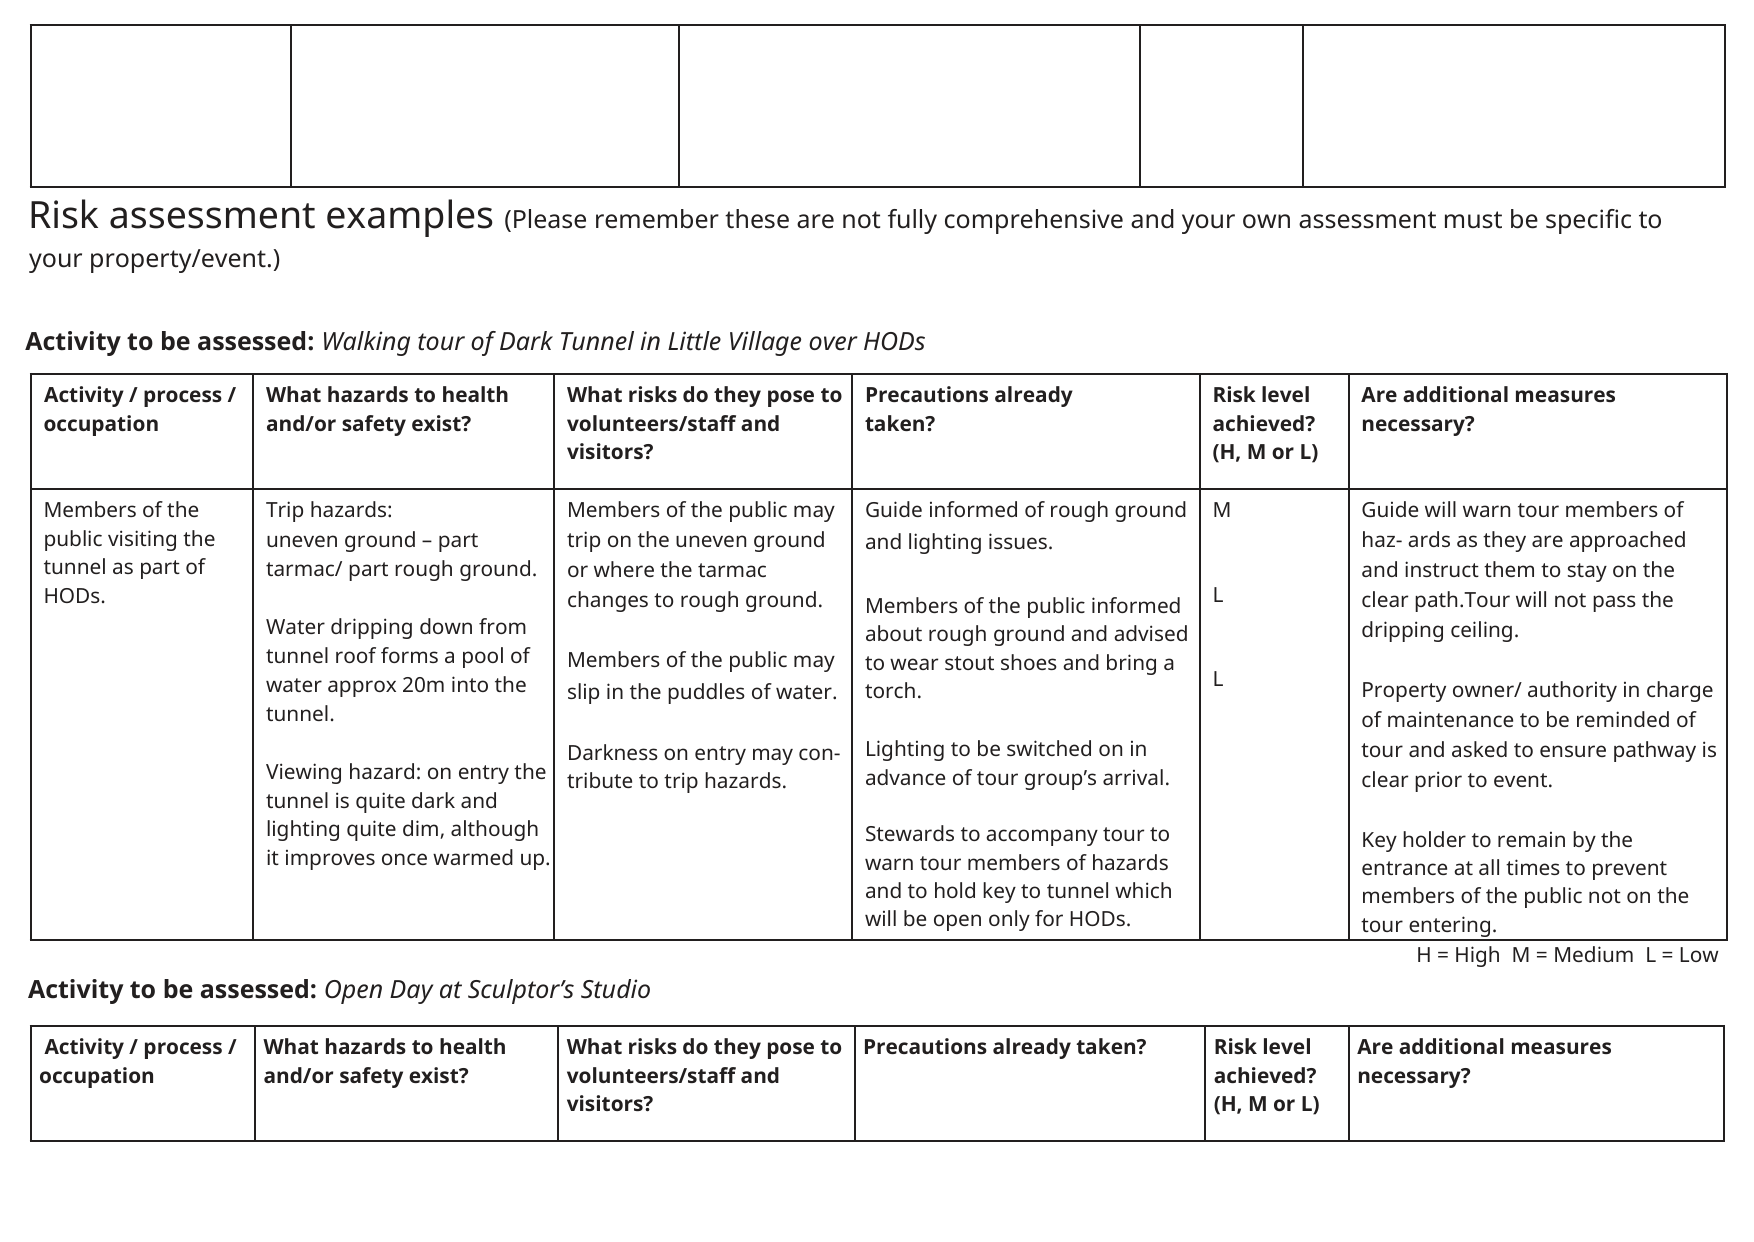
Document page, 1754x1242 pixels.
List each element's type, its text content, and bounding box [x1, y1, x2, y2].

text Activity to be assessed: Open Day at Sculptor’s Studio [28, 971, 1724, 1005]
table_cell Members of the public may trip on the uneven ground or where the tarmac changes to rough ground. Members of the public may slip in the puddles of water. Darkness on entry may con- tribute to trip hazards. [555, 490, 851, 938]
table_header Are additional measures necessary? [1350, 1027, 1723, 1140]
table_header What risks do they pose to volunteers/staff and visitors? [559, 1027, 854, 1140]
table_cell [292, 26, 678, 186]
table_header Are additional measures necessary? [1350, 375, 1726, 488]
table_cell M L L [1201, 490, 1348, 938]
table_cell Members of the public visiting the tunnel as part of HODs. [32, 490, 252, 938]
text Activity to be assessed: Walking tour of Dark Tunnel in Little Village over HODs [19, 324, 1724, 358]
table_header What hazards to health and/or safety exist? [254, 375, 553, 488]
table_cell [1141, 26, 1302, 186]
table_cell [1304, 26, 1724, 186]
table_header What risks do they pose to volunteers/staff and visitors? [555, 375, 851, 488]
text Risk assessment examples (Please remember these are not fully comprehensive and your own assessment must be specific to your property/event.) [28, 188, 1722, 275]
table_cell Trip hazards: uneven ground – part tarmac/ part rough ground. Water dripping down from tunnel roof forms a pool of water approx 20m into the tunnel. Viewing hazard: on entry the tunnel is quite dark and lighting quite dim, although it improves once warmed up. [254, 490, 553, 938]
table_header Precautions already taken? [856, 1027, 1204, 1140]
table_cell [680, 26, 1139, 186]
table_header Activity / process / occupation [32, 375, 252, 488]
table_cell Guide informed of rough ground and lighting issues. Members of the public informed about rough ground and advised to wear stout shoes and bring a torch. Lighting to be switched on in advance of tour group’s arrival. Stewards to accompany tour to warn tour members of hazards and to hold key to tunnel which will be open only for HODs. [853, 490, 1199, 938]
table_header Precautions already taken? [853, 375, 1199, 488]
text H = High M = Medium L = Low [19, 941, 1724, 969]
table_header Risk level achieved? (H, M or L) [1206, 1027, 1348, 1140]
table_header Risk level achieved? (H, M or L) [1201, 375, 1348, 488]
table_header Activity / process / occupation [32, 1027, 254, 1140]
table_header What hazards to health and/or safety exist? [256, 1027, 557, 1140]
table_cell [32, 26, 290, 186]
table_cell Guide will warn tour members of haz- ards as they are approached and instruct them to stay on the clear path.Tour will not pass the dripping ceiling. Property owner/ authority in charge of maintenance to be reminded of tour and asked to ensure pathway is clear prior to event. Key holder to remain by the entrance at all times to prevent members of the public not on the tour entering. [1350, 490, 1726, 938]
